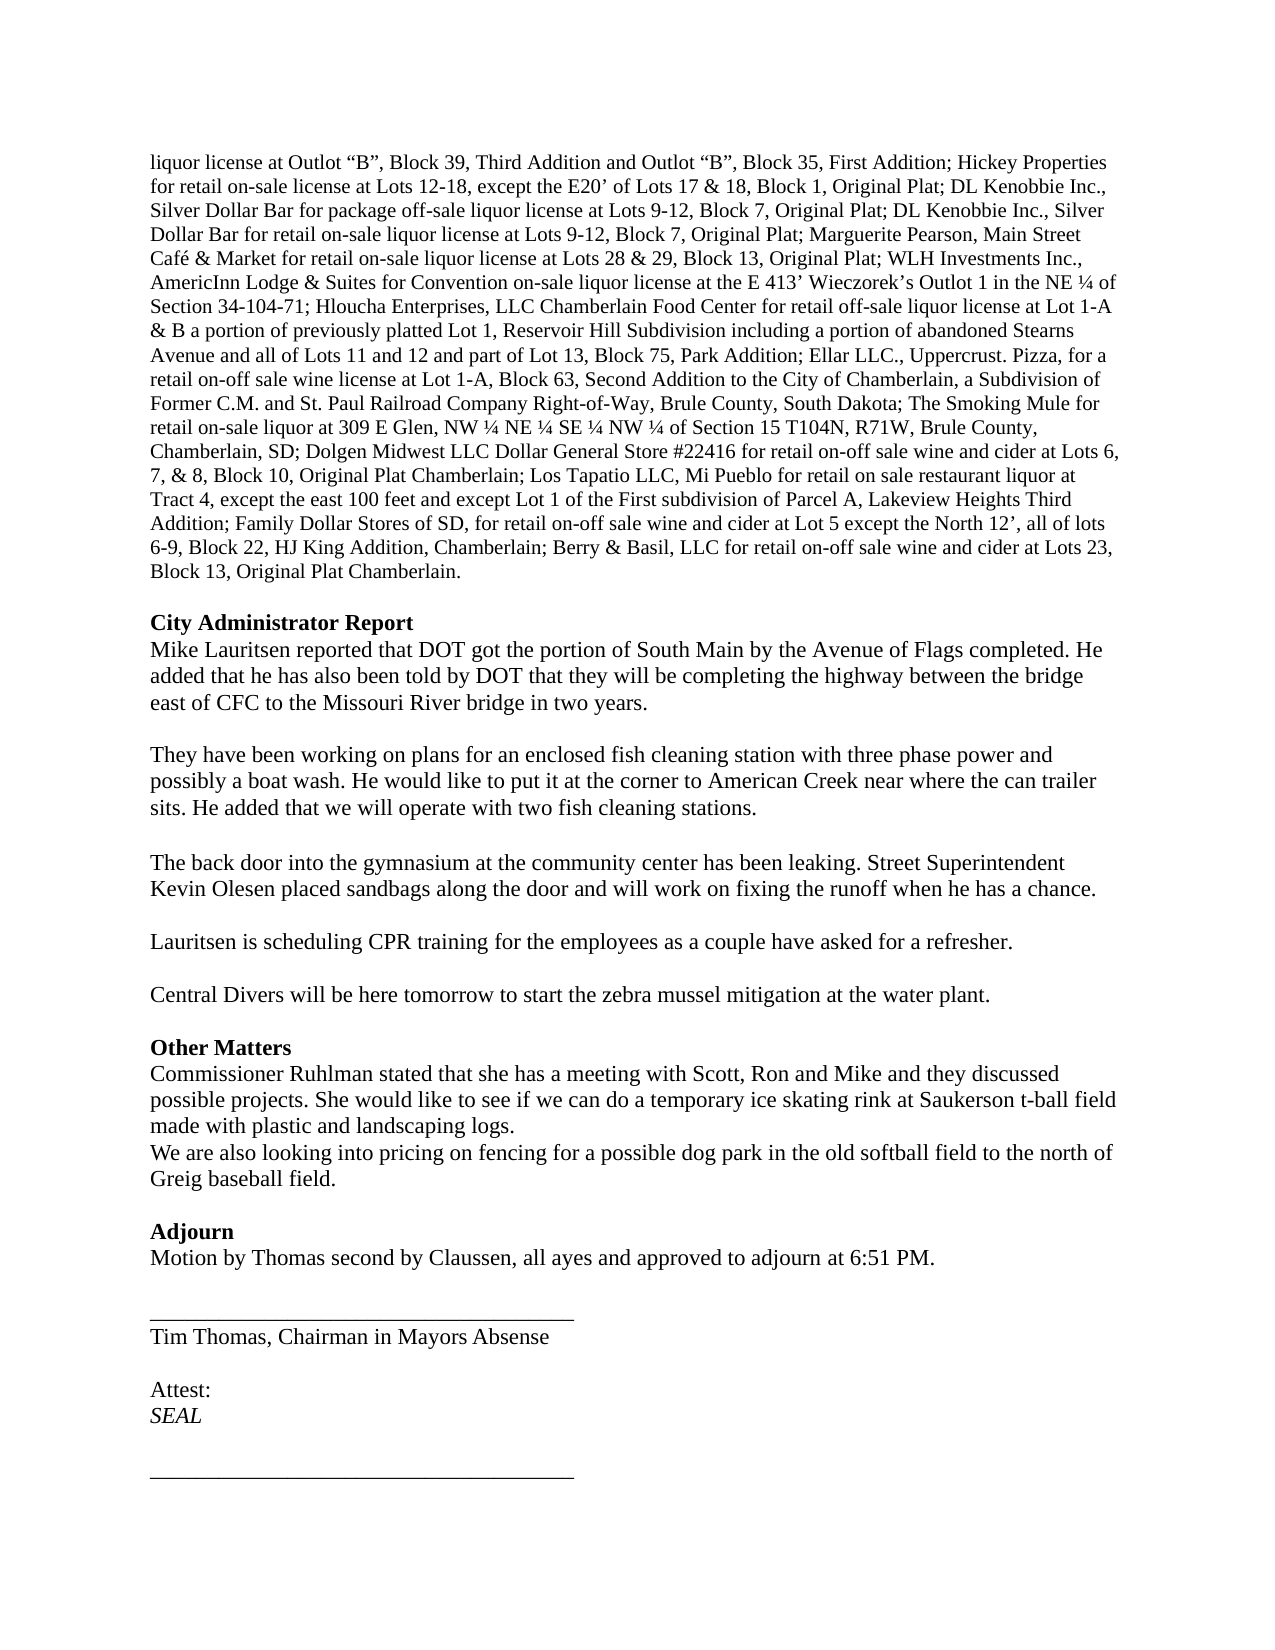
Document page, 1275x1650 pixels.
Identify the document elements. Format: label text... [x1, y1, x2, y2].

text They have been working on plans for an enclosed fish cleaning station with three phase power and possibly a boat wash. He would like to put it at the corner to American Creek near where the can trailer sits. He added that we will operate with two fish cleaning stations. [150, 741, 1125, 820]
text The back door into the gymnasium at the community center has been leaking. Street Superintendent Kevin Olesen placed sandbags along the door and will work on fixing the runoff when he has a chance. [150, 849, 1125, 902]
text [150, 150, 1125, 583]
text _____________________________________ [150, 1455, 1125, 1482]
text Tim Thomas, Chairman in Mayors Absense [150, 1323, 1125, 1350]
text Commissioner Ruhlman stated that she has a meeting with Scott, Ron and Mike and they discussed possible projects. She would like to see if we can do a temporary ice skating rink at Saukerson t-ball field made with plastic and landscaping logs. [150, 1060, 1125, 1139]
text SEAL [150, 1402, 1125, 1429]
text City Administrator Report [150, 609, 1125, 636]
text Lauritsen is scheduling CPR training for the employees as a couple have asked for a refresher. [150, 928, 1125, 954]
text We are also looking into pricing on fencing for a possible dog park in the old softball field to the north of Greig baseball field. [150, 1139, 1125, 1192]
text Motion by Thomas second by Claussen, all ayes and approved to adjourn at 6:51 PM. [150, 1244, 1125, 1271]
text Adjourn [150, 1218, 1125, 1244]
text Attest: [150, 1376, 1125, 1402]
text _____________________________________ [150, 1297, 1125, 1323]
text Other Matters [150, 1033, 1125, 1060]
text Mike Lauritsen reported that DOT got the portion of South Main by the Avenue of Flags completed. He added that he has also been told by DOT that they will be completing the highway between the bridge east of CFC to the Missouri River bridge in two years. [150, 636, 1125, 715]
text Central Divers will be here tomorrow to start the zebra mussel mitigation at the water plant. [150, 981, 1125, 1007]
